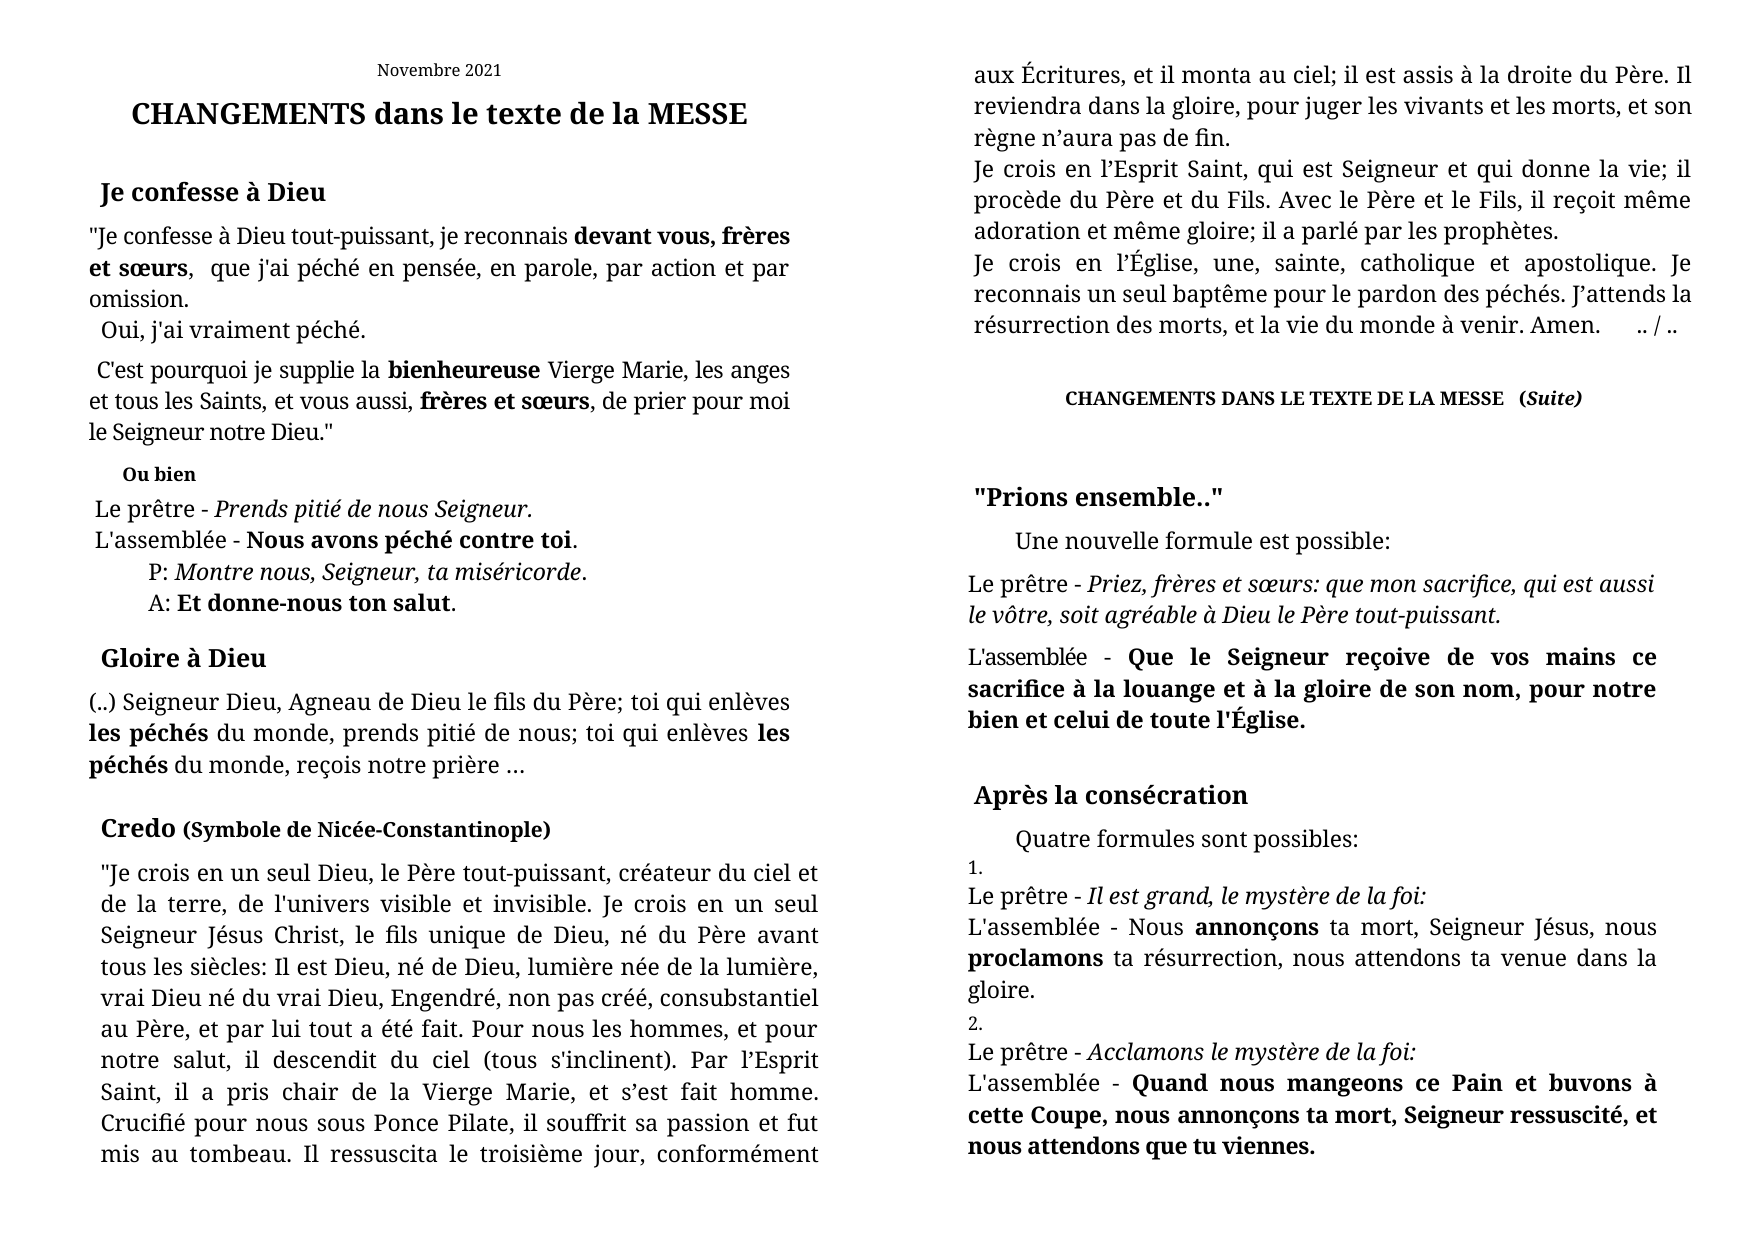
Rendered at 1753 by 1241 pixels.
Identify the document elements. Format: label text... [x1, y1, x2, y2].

text Je crois en l’Esprit Saint, qui est Seigneur et qui donne la vie; il procède du Père et du Fils. Avec le Père et le Fils, il reçoit même adoration et même gloire; il a parlé par les prophètes. [973, 153, 1693, 247]
text Je crois en l’Église, une, sainte, catholique et apostolique. Je reconnais un seul baptême pour le pardon des péchés. J’attends la résurrection des morts, et la vie du monde à venir. Amen. .. / .. [973, 247, 1693, 340]
text Je confesse à Dieu [100, 175, 820, 209]
text P: Montre nous, Seigneur, ta miséricorde. [89, 555, 790, 587]
text Quatre formules sont possibles: [968, 823, 1658, 854]
text Gloire à Dieu [100, 641, 820, 675]
text "Je crois en un seul Dieu, le Père tout-puissant, créateur du ciel et de la terre, de l'univers visible et invisible. Je crois en un seul Seigneur Jésus Christ, le fils unique de Dieu, né du Père avant tous les siècles: Il est Dieu, né de Dieu, lumière née de la lumière, vrai Dieu né du vrai Dieu, Engendré, non pas créé, consubstantiel au Père, et par lui tout a été fait. Pour nous les hommes, et pour notre salut, il descendit du ciel (tous s'inclinent). Par l’Esprit Saint, il a pris chair de la Vierge Marie, et s’est fait homme. Crucifié pour nous sous Ponce Pilate, il souffrit sa passion et fut mis au tombeau. Il ressuscita le troisième jour, conformément aux Écritures, et il monta au ciel; il est assis à la droite du Père. Il reviendra dans la gloire, pour juger les vivants et les morts, et son règne n’aura pas de fin. [973, 59, 1693, 153]
text "Prions ensemble.." [973, 479, 1693, 513]
text Credo (Symbole de Nicée-Constantinople) [100, 811, 820, 845]
text CHANGEMENTS DANS LE TEXTE DE LA MESSE (Suite) [956, 386, 1693, 411]
text A: Et donne-nous ton salut. [89, 587, 790, 618]
text Le prêtre - Acclamons le mystère de la foi: [968, 1036, 1658, 1067]
text 2. [968, 1011, 1658, 1036]
text "Je crois en un seul Dieu, le Père tout-puissant, créateur du ciel et de la terre, de l'univers visible et invisible. Je crois en un seul Seigneur Jésus Christ, le fils unique de Dieu, né du Père avant tous les siècles: Il est Dieu, né de Dieu, lumière née de la lumière, vrai Dieu né du vrai Dieu, Engendré, non pas créé, consubstantiel au Père, et par lui tout a été fait. Pour nous les hommes, et pour notre salut, il descendit du ciel (tous s'inclinent). Par l’Esprit Saint, il a pris chair de la Vierge Marie, et s’est fait homme. Crucifié pour nous sous Ponce Pilate, il souffrit sa passion et fut mis au tombeau. Il ressuscita le troisième jour, conformément aux Écritures, et il monta au ciel; il est assis à la droite du Père. Il reviendra dans la gloire, pour juger les vivants et les morts, et son règne n’aura pas de fin. [100, 857, 820, 1169]
text C'est pourquoi je supplie la bienheureuse Vierge Marie, les anges et tous les Saints, et vous aussi, frères et sœurs, de prier pour moi le Seigneur notre Dieu." [89, 354, 790, 447]
text Le prêtre - Prends pitié de nous Seigneur. [89, 493, 790, 524]
text L'assemblée - Nous annonçons ta mort, Seigneur Jésus, nous proclamons ta résurrection, nous attendons ta venue dans la gloire. [968, 911, 1658, 1005]
text Novembre 2021 [59, 59, 820, 82]
text Après la consécration [973, 778, 1693, 812]
text L'assemblée - Que le Seigneur reçoive de vos mains ce sacrifice à la louange et à la gloire de son nom, pour notre bien et celui de toute l'Église. [968, 641, 1658, 735]
text Le prêtre - Il est grand, le mystère de la foi: [968, 880, 1658, 911]
text Le prêtre - Priez, frères et sœurs: que mon sacrifice, qui est aussi le vôtre, soit agréable à Dieu le Père tout-puissant. [968, 567, 1658, 630]
text Ou bien [112, 462, 820, 487]
text L'assemblée - Quand nous mangeons ce Pain et buvons à cette Coupe, nous annonçons ta mort, Seigneur ressuscité, et nous attendons que tu viennes. [968, 1067, 1658, 1161]
text "Je confesse à Dieu tout-puissant, je reconnais devant vous, frères et sœurs, que j'ai péché en pensée, en parole, par action et par omission. [89, 220, 790, 314]
text Oui, j'ai vraiment péché. [89, 314, 790, 345]
text 1. [968, 854, 1658, 880]
text L'assemblée - Nous avons péché contre toi. [89, 524, 790, 555]
text Une nouvelle formule est possible: [968, 525, 1658, 556]
text (..) Seigneur Dieu, Agneau de Dieu le fils du Père; toi qui enlèves les péchés du monde, prends pitié de nous; toi qui enlèves les péchés du monde, reçois notre prière … [89, 686, 790, 780]
text CHANGEMENTS dans le texte de la MESSE [59, 93, 820, 133]
